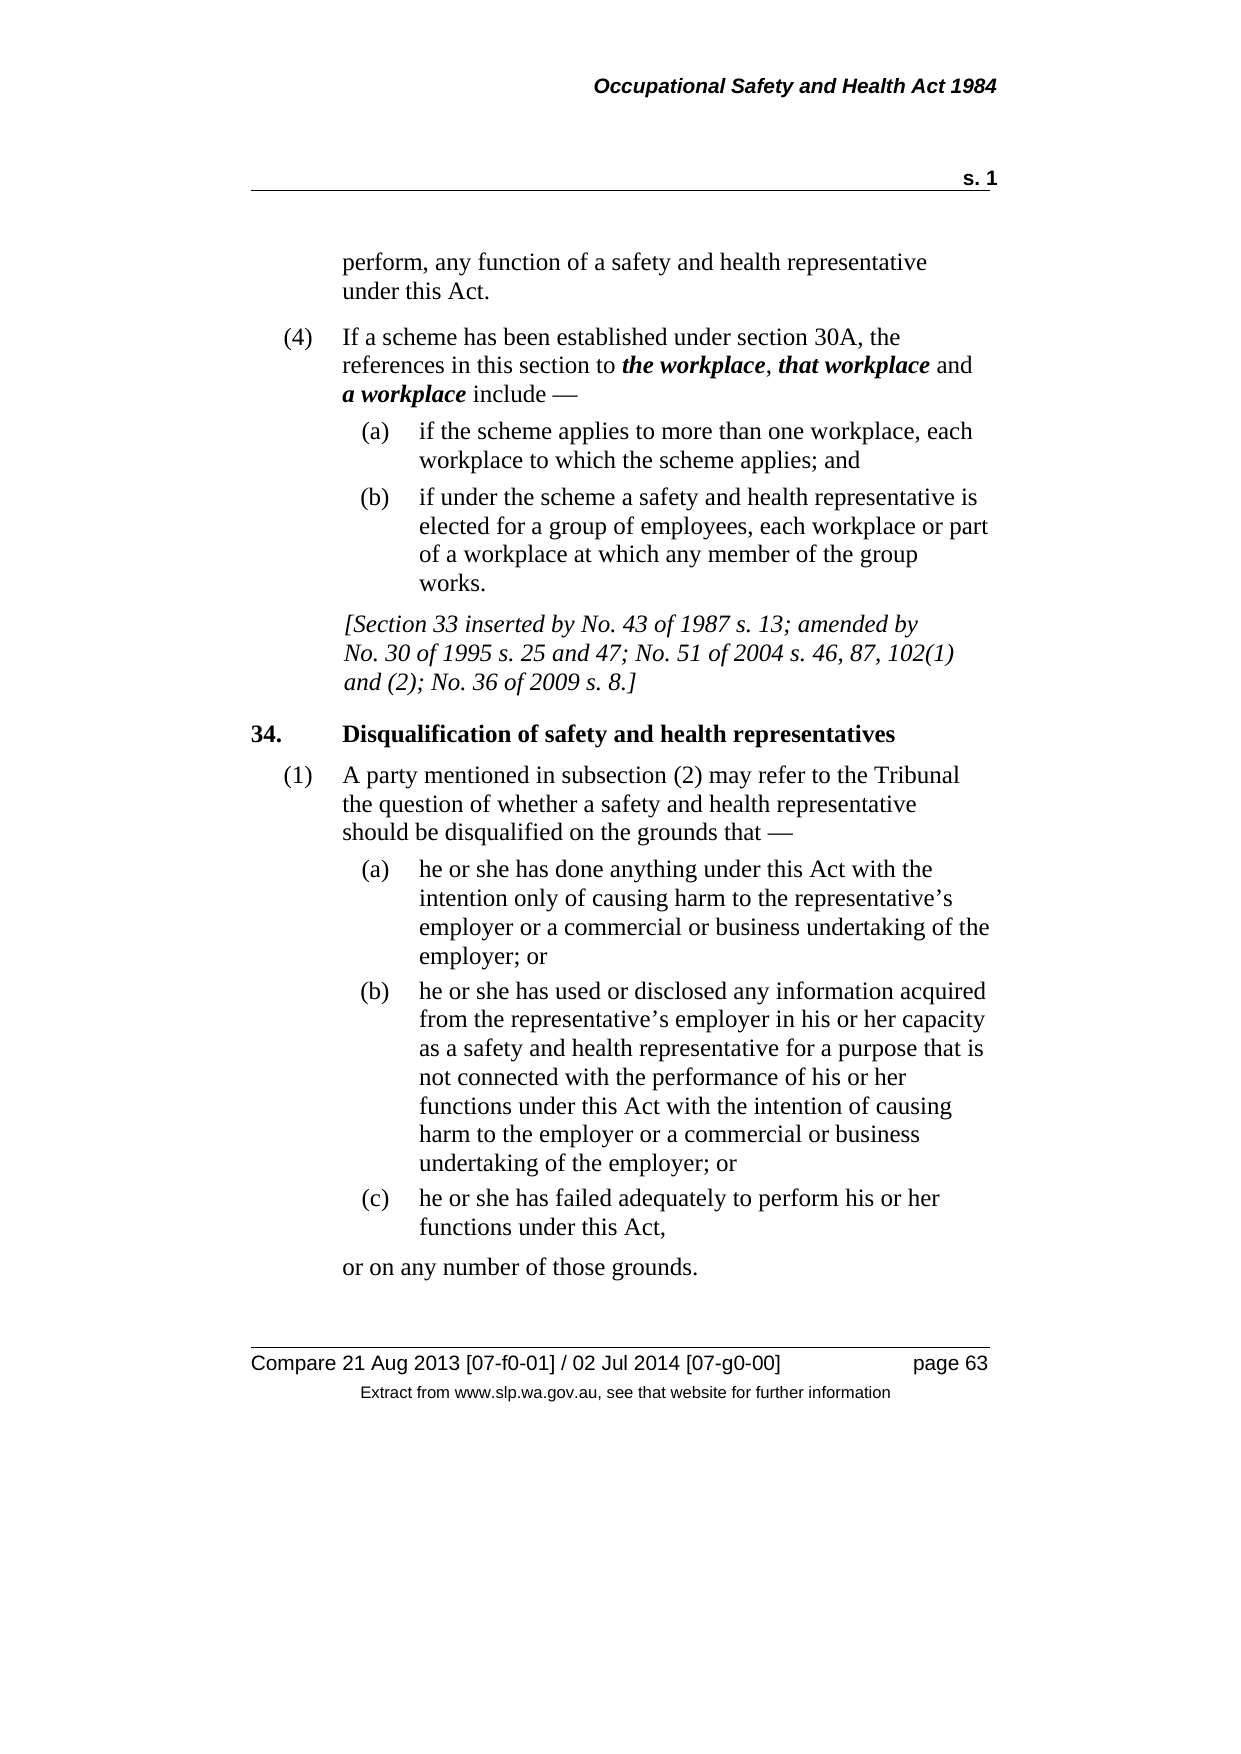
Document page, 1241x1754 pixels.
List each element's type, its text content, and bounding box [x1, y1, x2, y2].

text (1) A party mentioned in subsection (2) may refer to the Tribunal the question of whether a safety and health representative should be disqualified on the grounds that — [251, 760, 990, 846]
text (c) he or she has failed adequately to perform his or her functions under this Act, [251, 1183, 990, 1241]
text [Section 33 inserted by No. 43 of 1987 s. 13; amended by No. 30 of 1995 s. 25 and 47; No. 51 of 2004 s. 46, 87, 102(1) and (2); No. 36 of 2009 s. 8.] [251, 609, 990, 696]
text (a) if the scheme applies to more than one workplace, each workplace to which the scheme applies; and [251, 416, 990, 474]
text (a) he or she has done anything under this Act with the intention only of causing harm to the representative’s employer or a commercial or business undertaking of the employer; or [251, 854, 990, 969]
text (4) If a scheme has been established under section 30A, the references in this section to the workplace, that workplace and a workplace include — [251, 322, 990, 408]
text or on any number of those grounds. [251, 1252, 990, 1281]
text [251, 247, 990, 305]
subtitle 34. Disqualification of safety and health representatives [251, 719, 990, 747]
text (b) he or she has used or disclosed any information acquired from the representative’s employer in his or her capacity as a safety and health representative for a purpose that is not connected with the performance of his or her functions under this Act with the intention of causing harm to the employer or a commercial or business undertaking of the employer; or [251, 976, 990, 1177]
text (b) if under the scheme a safety and health representative is elected for a group of employees, each workplace or part of a workplace at which any member of the group works. [251, 482, 990, 597]
